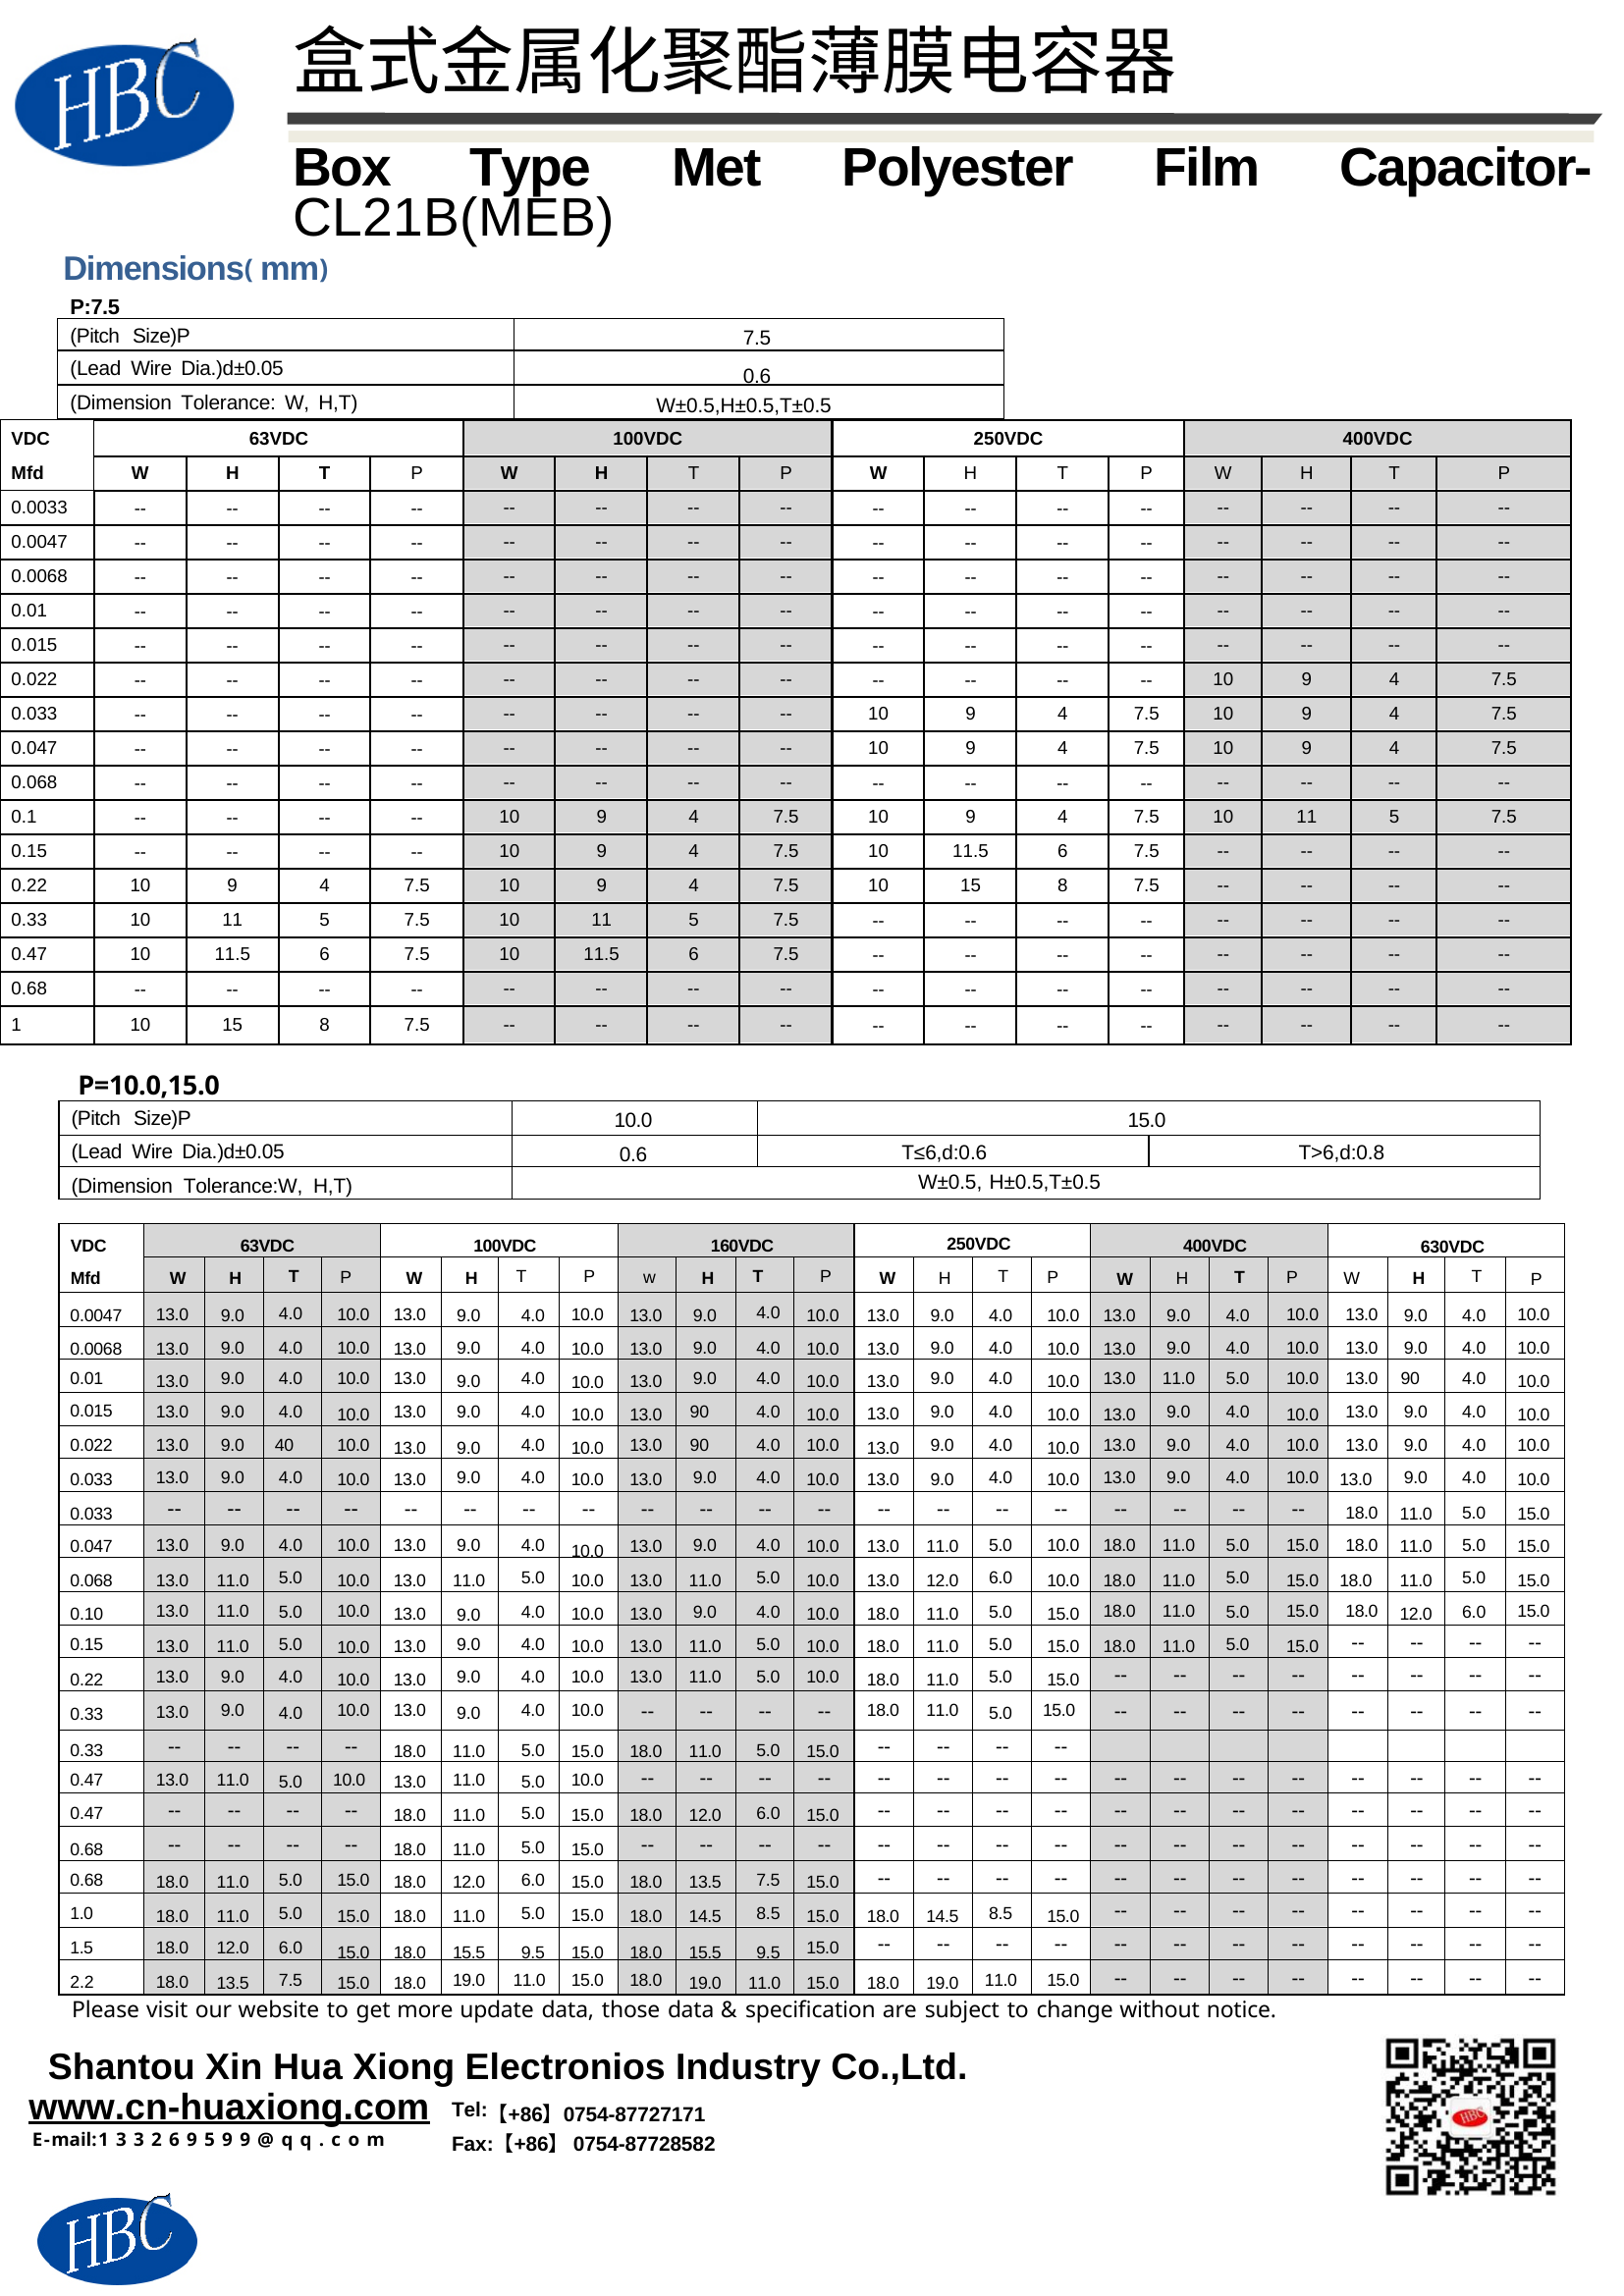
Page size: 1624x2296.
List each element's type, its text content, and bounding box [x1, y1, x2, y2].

table_cell 4.0 [973, 1360, 1031, 1392]
table_cell -- [1110, 767, 1183, 798]
table_cell H [925, 457, 1015, 489]
table_cell 0.033 [60, 1459, 143, 1491]
table_cell -- [464, 664, 554, 695]
table_cell 10.0 [794, 1558, 853, 1591]
table_cell 10.0 [794, 1293, 853, 1326]
table_cell -- [619, 1691, 676, 1730]
table_cell -- [1269, 1894, 1327, 1926]
table_cell 13.0 [144, 1327, 204, 1359]
table_cell -- [1185, 595, 1261, 626]
table_cell 13.0 [1091, 1393, 1150, 1425]
table_cell -- [925, 629, 1015, 661]
table_cell 4.0 [264, 1393, 321, 1425]
table_cell -- [855, 1827, 913, 1860]
table_cell -- [1388, 1793, 1444, 1826]
table_header 10.0 [513, 1101, 757, 1135]
table_cell -- [925, 526, 1015, 558]
table_cell 4.0 [1210, 1293, 1268, 1326]
table_cell 4.0 [264, 1658, 321, 1690]
table_cell 4.0 [973, 1393, 1031, 1425]
table_cell 0.47 [1, 938, 93, 970]
table_cell 10 [1185, 801, 1261, 832]
table_cell -- [1388, 1861, 1444, 1893]
table_cell -- [1328, 1894, 1387, 1926]
table_cell -- [1263, 904, 1350, 935]
table_cell 4.0 [736, 1592, 793, 1625]
table_cell 19.0 [442, 1960, 498, 1994]
table_cell 10.0 [560, 1426, 618, 1458]
table_cell 15 [188, 1007, 278, 1042]
table_cell 18.0 [619, 1731, 676, 1761]
table_cell -- [442, 1492, 498, 1524]
table_header 400VDC [1091, 1224, 1327, 1256]
table_cell -- [371, 664, 462, 695]
table_cell 8 [1017, 870, 1108, 901]
table_cell 13.0 [855, 1459, 913, 1491]
table_cell -- [740, 732, 831, 764]
table_cell 10.0 [322, 1293, 380, 1326]
table_cell 11.0 [1151, 1592, 1209, 1625]
table_cell (Lead Wire Dia.)d±0.05 [58, 351, 514, 384]
table_cell 19.0 [677, 1960, 735, 1994]
table_cell -- [95, 664, 186, 695]
table_cell 10.0 [560, 1558, 618, 1591]
table_cell -- [925, 492, 1015, 523]
table_cell 0.33 [60, 1731, 143, 1761]
table_cell 18.0 [1328, 1492, 1387, 1524]
table_cell www.cn-huaxiong.com [0, 2087, 441, 2126]
table_cell H [442, 1257, 498, 1292]
table_cell 13.0 [381, 1393, 441, 1425]
table_cell -- [95, 526, 186, 558]
table_cell -- [1269, 1762, 1327, 1792]
table_cell 9.0 [442, 1691, 498, 1730]
table_cell -- [1445, 1658, 1505, 1690]
table_cell -- [1352, 835, 1435, 867]
table_cell -- [1269, 1827, 1327, 1860]
table_cell 10.0 [322, 1762, 380, 1792]
table_cell 0.47 [60, 1762, 143, 1792]
table_cell T [973, 1257, 1031, 1292]
table_cell 15.0 [1032, 1592, 1090, 1625]
table_cell 10 [464, 835, 554, 867]
table_cell -- [1151, 1894, 1209, 1926]
table_cell 10 [464, 938, 554, 970]
table_cell 4.0 [499, 1360, 559, 1392]
table_cell T [648, 457, 738, 489]
table_cell -- [1269, 1960, 1327, 1994]
table_cell 9 [188, 870, 278, 901]
table_cell -- [264, 1731, 321, 1761]
table_cell 13.0 [144, 1658, 204, 1690]
table_cell 15.0 [1506, 1558, 1564, 1591]
table_cell H [205, 1257, 263, 1292]
table_cell 18.0 [855, 1658, 913, 1690]
table_cell 9.0 [442, 1459, 498, 1491]
table_cell -- [1017, 526, 1108, 558]
table_cell [282, 106, 1605, 133]
table_cell 13.0 [381, 1327, 441, 1359]
table_cell T [1352, 457, 1435, 489]
table_cell 4.0 [736, 1426, 793, 1458]
table_cell 0.01 [1, 595, 93, 626]
table_cell 5.0 [1445, 1558, 1505, 1591]
table_cell H [914, 1257, 972, 1292]
table_cell 10.0 [322, 1525, 380, 1557]
table_cell 11.0 [205, 1894, 263, 1926]
table_cell 13.0 [144, 1459, 204, 1491]
table_cell -- [1017, 904, 1108, 935]
table_cell 10.0 [1506, 1327, 1564, 1359]
table_cell 10.0 [560, 1592, 618, 1625]
table_cell 11.0 [442, 1558, 498, 1591]
table_cell 90 [1388, 1360, 1444, 1392]
table_cell -- [1352, 492, 1435, 523]
table_cell 8 [280, 1007, 369, 1042]
table_cell W±0.5, H±0.5,T±0.5 [513, 1167, 1540, 1199]
table_cell 18.0 [855, 1592, 913, 1625]
table_cell 15.0 [1506, 1525, 1564, 1557]
table_cell -- [188, 629, 278, 661]
table_cell 11.0 [442, 1762, 498, 1792]
table_cell -- [1263, 629, 1350, 661]
table_cell P [740, 457, 831, 489]
table_header 160VDC [619, 1224, 853, 1256]
table_cell 10.0 [1506, 1426, 1564, 1458]
table_cell 9 [1263, 698, 1350, 729]
table_cell 5.0 [264, 1558, 321, 1591]
table_cell 11.0 [677, 1558, 735, 1591]
table_cell -- [280, 698, 369, 729]
table_cell P [794, 1257, 853, 1292]
table_cell 0.15 [1, 835, 93, 867]
table_cell 13.0 [144, 1360, 204, 1392]
table_cell 11.0 [442, 1731, 498, 1761]
table_cell 0.68 [1, 973, 93, 1004]
table_cell 15.0 [322, 1894, 380, 1926]
table_cell 4.0 [499, 1393, 559, 1425]
table_cell Tel:【+86】0754-87727171 [441, 2087, 601, 2126]
table_cell -- [1091, 1658, 1150, 1690]
table_cell 0.33 [60, 1691, 143, 1730]
table_cell 15 [925, 870, 1015, 901]
table_cell 10.0 [560, 1327, 618, 1359]
table_cell 18.0 [381, 1960, 441, 1994]
table_cell -- [1185, 526, 1261, 558]
table_cell -- [1263, 870, 1350, 901]
table_cell -- [1091, 1793, 1150, 1826]
table_cell 0.033 [1, 698, 93, 729]
table_cell -- [914, 1928, 972, 1959]
table_cell 13.0 [381, 1762, 441, 1792]
table_cell H [677, 1257, 735, 1292]
table_cell -- [855, 1793, 913, 1826]
table_cell -- [1263, 595, 1350, 626]
table_header 250VDC [855, 1224, 1090, 1256]
table_cell 4.0 [736, 1360, 793, 1392]
table_cell 6 [648, 938, 738, 970]
table_cell -- [556, 973, 646, 1004]
table_cell -- [371, 561, 462, 592]
table_cell -- [188, 492, 278, 523]
table_cell W [94, 457, 186, 489]
table_cell W [1328, 1257, 1387, 1292]
table_cell 6.0 [499, 1861, 559, 1893]
table_cell 15.0 [1506, 1592, 1564, 1625]
table_cell 15.0 [322, 1928, 380, 1959]
table_cell -- [1437, 835, 1570, 867]
table_cell -- [1388, 1827, 1444, 1860]
table_cell 9.0 [914, 1293, 972, 1326]
table_cell 13.5 [677, 1861, 735, 1893]
table_cell 4.0 [264, 1691, 321, 1730]
table_cell -- [371, 492, 462, 523]
table_cell -- [925, 664, 1015, 695]
table_cell -- [834, 629, 923, 661]
table_cell W±0.5,H±0.5,T±0.5 [514, 386, 1003, 418]
table_cell -- [619, 1827, 676, 1860]
table_cell 5 [648, 904, 738, 935]
table_cell 0.15 [60, 1626, 143, 1657]
table_cell 4.0 [264, 1525, 321, 1557]
table_cell -- [1506, 1861, 1564, 1893]
table_cell -- [95, 492, 186, 523]
table_cell 10 [95, 1007, 186, 1042]
table_cell 10.0 [1269, 1360, 1327, 1392]
table_cell -- [280, 801, 369, 832]
table_cell -- [188, 595, 278, 626]
table_cell 13.0 [1328, 1293, 1387, 1326]
table_cell (Dimension Tolerance:W, H,T) [60, 1167, 512, 1199]
table_cell -- [1210, 1762, 1268, 1792]
table_cell W [464, 457, 554, 489]
table_cell 10.0 [322, 1360, 380, 1392]
picture [1373, 2027, 1567, 2206]
table_cell 13.0 [619, 1360, 676, 1392]
table_cell 10.0 [794, 1658, 853, 1690]
table_cell 18.0 [855, 1894, 913, 1926]
table_cell -- [556, 526, 646, 558]
table_cell 10.0 [1506, 1393, 1564, 1425]
table_cell 13.0 [1091, 1327, 1150, 1359]
table_cell 5.0 [264, 1762, 321, 1792]
table_cell -- [1437, 870, 1570, 901]
table_cell -- [1437, 492, 1570, 523]
table_cell -- [1091, 1762, 1150, 1792]
table_cell 9.0 [1151, 1426, 1209, 1458]
table_cell -- [1437, 629, 1570, 661]
table_cell -- [464, 698, 554, 729]
table_cell P [1506, 1257, 1564, 1292]
table_cell -- [1017, 561, 1108, 592]
table_cell 4 [1352, 732, 1435, 764]
table_cell 9.0 [442, 1327, 498, 1359]
table_cell -- [556, 664, 646, 695]
table_cell -- [973, 1861, 1031, 1893]
table_cell 5.0 [1210, 1558, 1268, 1591]
table_cell 13.0 [381, 1525, 441, 1557]
table_cell 11.0 [677, 1731, 735, 1761]
table_cell 13.0 [381, 1592, 441, 1625]
table_cell -- [464, 561, 554, 592]
table_cell -- [648, 526, 738, 558]
table_cell 9.0 [442, 1393, 498, 1425]
table_cell H [1151, 1257, 1209, 1292]
table_cell -- [1269, 1793, 1327, 1826]
table_cell -- [1328, 1827, 1387, 1860]
table_cell 4 [648, 870, 738, 901]
table_cell 7.5 [371, 870, 462, 901]
table_cell 0.022 [1, 664, 93, 695]
table_cell -- [1032, 1793, 1090, 1826]
table_cell -- [794, 1762, 853, 1792]
table_cell 10 [464, 870, 554, 901]
table_cell 18.0 [619, 1793, 676, 1826]
table_cell 11.5 [925, 835, 1015, 867]
table_cell -- [1017, 1007, 1108, 1042]
table_cell 10.0 [1269, 1327, 1327, 1359]
table_cell -- [464, 526, 554, 558]
table_cell 9.0 [914, 1327, 972, 1359]
table_cell 7.5 [371, 1007, 462, 1042]
table_cell -- [556, 629, 646, 661]
table_cell 12.0 [677, 1793, 735, 1826]
table_cell 15.0 [794, 1861, 853, 1893]
table_cell -- [973, 1762, 1031, 1792]
table_cell 9.0 [442, 1293, 498, 1326]
table_cell 4.0 [499, 1525, 559, 1557]
table_cell 11.0 [1388, 1492, 1444, 1524]
table_cell 18.0 [144, 1894, 204, 1926]
table_cell -- [1185, 835, 1261, 867]
table_cell -- [973, 1827, 1031, 1860]
table_cell 13.0 [619, 1293, 676, 1326]
table_cell -- [1091, 1492, 1150, 1524]
table_cell -- [1151, 1492, 1209, 1524]
table_cell -- [1352, 526, 1435, 558]
table_cell 0.068 [1, 767, 93, 798]
table_cell -- [794, 1691, 853, 1730]
table_cell 13.0 [144, 1426, 204, 1458]
table_cell 10.0 [1506, 1293, 1564, 1326]
table_cell 7.5 [1437, 732, 1570, 764]
table_cell -- [1017, 629, 1108, 661]
table_cell -- [1110, 973, 1183, 1004]
table_cell 10 [834, 801, 923, 832]
table_cell -- [925, 1007, 1015, 1042]
table_cell -- [855, 1731, 913, 1761]
table_cell -- [1263, 835, 1350, 867]
table_cell -- [144, 1492, 204, 1524]
table_cell -- [499, 1492, 559, 1524]
table_cell -- [1388, 1762, 1444, 1792]
table_cell E-mail:133269599@qq.com [0, 2126, 441, 2165]
table_cell -- [1110, 526, 1183, 558]
table_cell 9 [1263, 732, 1350, 764]
table_cell -- [188, 973, 278, 1004]
table_cell -- [560, 1492, 618, 1524]
table_cell -- [1032, 1928, 1090, 1959]
table_cell W [144, 1257, 204, 1292]
table_cell -- [1185, 870, 1261, 901]
table_cell 4.0 [736, 1393, 793, 1425]
table_cell 4.0 [1210, 1459, 1268, 1491]
table_cell 9.0 [1151, 1293, 1209, 1326]
text P:7.5 [70, 300, 1621, 318]
table_cell 4.0 [973, 1327, 1031, 1359]
table_cell 4.0 [973, 1426, 1031, 1458]
table_cell -- [740, 767, 831, 798]
table_cell [1388, 1731, 1444, 1761]
table_cell 13.0 [1091, 1459, 1150, 1491]
table_header (Pitch Size)P [58, 319, 514, 349]
table_cell 7.5 [740, 835, 831, 867]
table_cell 9.0 [1388, 1426, 1444, 1458]
table_cell 4 [648, 835, 738, 867]
table_cell 0.6 [514, 351, 1003, 384]
table_cell 10.0 [1032, 1558, 1090, 1591]
table_cell -- [371, 835, 462, 867]
table_cell H [1263, 457, 1350, 489]
table_cell -- [736, 1762, 793, 1792]
table_cell -- [95, 629, 186, 661]
table_cell W [834, 457, 923, 489]
table_cell W [1091, 1257, 1150, 1292]
table_cell -- [1437, 561, 1570, 592]
table_cell W [381, 1257, 441, 1292]
table_cell -- [1506, 1691, 1564, 1730]
table_cell 10.0 [560, 1360, 618, 1392]
table_cell 6.0 [1445, 1592, 1505, 1625]
table_cell T [1445, 1257, 1505, 1292]
table_cell 15.5 [677, 1928, 735, 1959]
table_cell 0.01 [60, 1360, 143, 1392]
table_cell 10 [1185, 664, 1261, 695]
table_cell 11.0 [499, 1960, 559, 1994]
table_cell 0.68 [60, 1827, 143, 1860]
table_cell 4.0 [736, 1327, 793, 1359]
table_cell -- [925, 973, 1015, 1004]
table_cell -- [1352, 938, 1435, 970]
table_cell -- [280, 526, 369, 558]
table_cell -- [280, 973, 369, 1004]
table_cell 15.0 [794, 1928, 853, 1959]
table_cell -- [1151, 1762, 1209, 1792]
table_cell -- [1110, 938, 1183, 970]
table_cell T [1017, 457, 1108, 489]
table_cell 5.0 [973, 1626, 1031, 1657]
text Dimensions( mm) [0, 257, 1621, 300]
table_cell -- [740, 973, 831, 1004]
table_cell -- [556, 492, 646, 523]
table_cell [1445, 1731, 1505, 1761]
table_cell -- [648, 1007, 738, 1042]
table_cell -- [1017, 767, 1108, 798]
table_cell -- [1352, 904, 1435, 935]
table_cell 15.0 [1269, 1592, 1327, 1625]
table_cell 9.0 [677, 1459, 735, 1491]
table_cell -- [1151, 1793, 1209, 1826]
table_cell -- [914, 1827, 972, 1860]
table_cell -- [1506, 1626, 1564, 1657]
table_cell T≤6,d:0.6 [758, 1136, 1148, 1166]
table_cell -- [556, 1007, 646, 1042]
table_cell 5.0 [264, 1592, 321, 1625]
table_cell -- [1352, 629, 1435, 661]
table_cell 18.0 [144, 1928, 204, 1959]
table_cell -- [1210, 1861, 1268, 1893]
table_cell 10.0 [322, 1426, 380, 1458]
table_cell 9.0 [677, 1360, 735, 1392]
table_cell 10.0 [1032, 1459, 1090, 1491]
table_cell -- [1210, 1894, 1268, 1926]
table_cell 10.0 [1269, 1393, 1327, 1425]
table_cell 90 [677, 1426, 735, 1458]
table_cell -- [973, 1731, 1031, 1761]
table_cell 15.0 [560, 1928, 618, 1959]
table_cell (Dimension Tolerance: W, H,T) [58, 386, 514, 418]
table_cell 14.5 [914, 1894, 972, 1926]
table_cell 9.0 [677, 1293, 735, 1326]
table_cell -- [855, 1492, 913, 1524]
table_cell 10.0 [1032, 1426, 1090, 1458]
table_cell 11.0 [1151, 1558, 1209, 1591]
table_cell -- [648, 595, 738, 626]
table_cell -- [1269, 1691, 1327, 1730]
table_cell -- [1352, 973, 1435, 1004]
table_cell 7.5 [371, 938, 462, 970]
table_header 63VDC [144, 1224, 380, 1256]
table_cell [1151, 1731, 1209, 1761]
table_cell -- [1445, 1762, 1505, 1792]
table_cell -- [677, 1827, 735, 1860]
table_cell 10.0 [794, 1327, 853, 1359]
table_cell 13.0 [1091, 1426, 1150, 1458]
table_cell 18.0 [619, 1960, 676, 1994]
table_cell 11.0 [442, 1827, 498, 1860]
table_cell 4.0 [1445, 1426, 1505, 1458]
table_cell -- [740, 698, 831, 729]
table_cell -- [648, 629, 738, 661]
table_cell 7.5 [740, 904, 831, 935]
table_cell -- [1185, 767, 1261, 798]
table_cell -- [1110, 595, 1183, 626]
table_cell 10.0 [560, 1691, 618, 1730]
table_cell -- [1210, 1793, 1268, 1826]
table_cell 2.2 [60, 1960, 143, 1994]
table_cell 11.0 [914, 1658, 972, 1690]
table_cell 7.5 [264, 1960, 321, 1994]
table_header 630VDC [1328, 1224, 1564, 1256]
table_cell 11.0 [973, 1960, 1031, 1994]
table_cell 10.0 [322, 1592, 380, 1625]
table_cell -- [973, 1492, 1031, 1524]
table_cell -- [1388, 1894, 1444, 1926]
table_cell 11.0 [914, 1525, 972, 1557]
table_cell 15.0 [1269, 1525, 1327, 1557]
table_cell 13.0 [144, 1592, 204, 1625]
table_header Shantou Xin Hua Xiong Electronios Industry Co.,Ltd. [0, 2047, 601, 2087]
table_cell -- [834, 904, 923, 935]
table_cell 18.0 [381, 1894, 441, 1926]
table_header 250VDC [834, 421, 1183, 454]
table_cell 5.0 [264, 1861, 321, 1893]
table_cell -- [1388, 1658, 1444, 1690]
table_cell -- [973, 1793, 1031, 1826]
table_cell 10 [834, 835, 923, 867]
table_cell 15.0 [560, 1793, 618, 1826]
table_cell -- [371, 526, 462, 558]
table_cell -- [1210, 1960, 1268, 1994]
table_cell -- [648, 698, 738, 729]
table_cell -- [205, 1827, 263, 1860]
table_cell 10.0 [1032, 1327, 1090, 1359]
table_cell P [560, 1257, 618, 1292]
table_cell 0.68 [60, 1861, 143, 1893]
table_cell -- [677, 1492, 735, 1524]
table_cell -- [1328, 1658, 1387, 1690]
table_cell -- [648, 561, 738, 592]
table_cell [1506, 1731, 1564, 1761]
table_cell 14.5 [677, 1894, 735, 1926]
table_cell -- [280, 629, 369, 661]
table_cell 9 [556, 835, 646, 867]
table_cell 0.047 [60, 1525, 143, 1557]
table_cell 10.0 [322, 1558, 380, 1591]
table_cell -- [619, 1762, 676, 1792]
table_cell -- [280, 835, 369, 867]
table_cell -- [1328, 1960, 1387, 1994]
table_cell 10.0 [560, 1658, 618, 1690]
table_cell -- [1091, 1928, 1150, 1959]
table_cell -- [1210, 1691, 1268, 1730]
table_cell 18.0 [144, 1960, 204, 1994]
table_cell 8.5 [736, 1894, 793, 1926]
table_cell 15.0 [1269, 1558, 1327, 1591]
table_cell 15.0 [1506, 1492, 1564, 1524]
table_cell 7.5 [740, 801, 831, 832]
table_cell -- [1388, 1928, 1444, 1959]
table_cell 10.0 [322, 1658, 380, 1690]
table_cell -- [280, 561, 369, 592]
table_cell 5.0 [1445, 1492, 1505, 1524]
table_cell 11.0 [677, 1626, 735, 1657]
table_cell 13.0 [1328, 1426, 1387, 1458]
table_cell 0.10 [60, 1592, 143, 1625]
table_cell -- [1032, 1762, 1090, 1792]
table_cell -- [1017, 938, 1108, 970]
table_cell 5.0 [499, 1827, 559, 1860]
table_cell 13.0 [855, 1327, 913, 1359]
table_cell 13.0 [381, 1360, 441, 1392]
table_cell -- [1032, 1492, 1090, 1524]
table_cell -- [834, 526, 923, 558]
table_cell -- [1263, 973, 1350, 1004]
table_cell 4.0 [499, 1293, 559, 1326]
table_cell 13.0 [619, 1658, 676, 1690]
table_cell -- [1388, 1691, 1444, 1730]
table_header 100VDC [381, 1224, 618, 1256]
table_cell 13.0 [619, 1626, 676, 1657]
table_cell 10.0 [794, 1426, 853, 1458]
table_cell 10.0 [1269, 1426, 1327, 1458]
table_cell 18.0 [381, 1731, 441, 1761]
table_cell 10.0 [560, 1393, 618, 1425]
table_cell -- [1352, 561, 1435, 592]
table_cell 9.0 [677, 1592, 735, 1625]
table_cell 15.0 [1032, 1894, 1090, 1926]
table_cell -- [95, 698, 186, 729]
table_cell 9 [1263, 664, 1350, 695]
table_cell 7.5 [371, 904, 462, 935]
table_cell 9 [925, 801, 1015, 832]
table_cell -- [1185, 973, 1261, 1004]
picture [9, 24, 245, 183]
table_cell 8.5 [973, 1894, 1031, 1926]
table_cell 4.0 [973, 1293, 1031, 1326]
table_cell 13.0 [381, 1558, 441, 1591]
table_cell 13.0 [619, 1327, 676, 1359]
table_cell 18.0 [619, 1928, 676, 1959]
table_cell -- [1151, 1658, 1209, 1690]
table_cell 5.0 [1210, 1360, 1268, 1392]
table_cell -- [1210, 1492, 1268, 1524]
table_cell 10.0 [322, 1626, 380, 1657]
table_cell 18.0 [1091, 1558, 1150, 1591]
table_cell -- [371, 973, 462, 1004]
table_header 400VDC [1185, 421, 1570, 454]
table_cell 10 [1185, 698, 1261, 729]
table_cell -- [1263, 1007, 1350, 1042]
table_cell 4.0 [499, 1626, 559, 1657]
table_cell -- [1151, 1861, 1209, 1893]
table_cell -- [1185, 904, 1261, 935]
table_cell P [1110, 457, 1183, 489]
table_cell -- [1091, 1691, 1150, 1730]
table_cell -- [740, 492, 831, 523]
table_cell -- [1263, 526, 1350, 558]
table_cell -- [1328, 1762, 1387, 1792]
table_cell 7.5 [1110, 835, 1183, 867]
table_cell -- [1185, 1007, 1261, 1042]
table_cell 9.0 [442, 1525, 498, 1557]
table_cell 4.0 [264, 1459, 321, 1491]
table_cell 18.0 [619, 1861, 676, 1893]
table_cell 11.0 [1151, 1360, 1209, 1392]
table_cell -- [95, 732, 186, 764]
table_cell 15.0 [560, 1731, 618, 1761]
table_cell 4.0 [1445, 1459, 1505, 1491]
table_cell 11.0 [1151, 1626, 1209, 1657]
table_cell 4.0 [736, 1525, 793, 1557]
table_cell -- [464, 492, 554, 523]
table_cell -- [1445, 1626, 1505, 1657]
table_cell 5.0 [499, 1793, 559, 1826]
table_cell -- [1506, 1793, 1564, 1826]
table_header [0, 6, 282, 247]
table_cell 9 [925, 732, 1015, 764]
table_cell 15.0 [322, 1960, 380, 1994]
table_cell T [499, 1257, 559, 1292]
table_header (Pitch Size)P [60, 1101, 512, 1135]
table_cell 5.0 [736, 1731, 793, 1761]
table_cell 15.0 [560, 1827, 618, 1860]
table_cell 13.0 [619, 1459, 676, 1491]
table_cell -- [280, 664, 369, 695]
table_cell -- [1151, 1827, 1209, 1860]
table_cell 9.0 [442, 1658, 498, 1690]
table_cell 10.0 [560, 1626, 618, 1657]
table_cell 11 [1263, 801, 1350, 832]
table_cell 15.0 [794, 1793, 853, 1826]
table_cell 7.5 [1437, 664, 1570, 695]
table_cell 6 [280, 938, 369, 970]
table_cell -- [464, 732, 554, 764]
table_cell 9.0 [205, 1525, 263, 1557]
table_cell 7.5 [736, 1861, 793, 1893]
table_cell 13.0 [1328, 1327, 1387, 1359]
table_cell -- [925, 595, 1015, 626]
table_cell -- [371, 629, 462, 661]
table_cell 4.0 [973, 1459, 1031, 1491]
table_cell w [619, 1257, 676, 1292]
table_cell 10.0 [1506, 1360, 1564, 1392]
table_cell 18.0 [1091, 1626, 1150, 1657]
table_cell -- [1445, 1861, 1505, 1893]
table_cell 4.0 [1445, 1393, 1505, 1425]
table_cell 11.0 [205, 1762, 263, 1792]
table_cell H [1388, 1257, 1444, 1292]
table_cell 0.022 [60, 1426, 143, 1458]
table_cell 10 [95, 870, 186, 901]
table_cell 10 [834, 870, 923, 901]
table_cell 5.0 [973, 1658, 1031, 1690]
table_cell 1 [1, 1007, 93, 1042]
table_cell 9.0 [914, 1426, 972, 1458]
table_cell 13.0 [1328, 1393, 1387, 1425]
table_cell Box Type Met Polyester Film Capacitor- CL21B(MEB) [282, 133, 1605, 247]
table_cell -- [834, 767, 923, 798]
table_cell 13.0 [1091, 1360, 1150, 1392]
table_cell 5.0 [1445, 1525, 1505, 1557]
table_cell -- [914, 1731, 972, 1761]
table_cell 13.0 [855, 1426, 913, 1458]
table_cell -- [855, 1861, 913, 1893]
table_cell 4.0 [1210, 1393, 1268, 1425]
table_cell 9.0 [205, 1327, 263, 1359]
table_cell -- [1445, 1827, 1505, 1860]
table_cell -- [144, 1793, 204, 1826]
table_cell -- [371, 698, 462, 729]
table_cell 4.0 [264, 1327, 321, 1359]
table_cell -- [280, 595, 369, 626]
table_cell Fax:【+86】 0754-87728582 [441, 2126, 601, 2165]
table_cell 11.0 [442, 1894, 498, 1926]
table_cell 1.0 [60, 1894, 143, 1926]
table_cell 13.0 [855, 1293, 913, 1326]
table_cell 10.0 [1032, 1525, 1090, 1557]
table_cell -- [464, 767, 554, 798]
table_cell -- [322, 1793, 380, 1826]
table_cell -- [1437, 973, 1570, 1004]
table_cell 4.0 [1445, 1327, 1505, 1359]
table_cell 9.0 [914, 1393, 972, 1425]
table_header VDC Mfd [60, 1224, 143, 1292]
table_cell 4.0 [736, 1459, 793, 1491]
table_cell -- [1110, 904, 1183, 935]
table_cell -- [464, 973, 554, 1004]
table_cell 0.1 [1, 801, 93, 832]
table_cell -- [973, 1928, 1031, 1959]
table_cell 18.0 [855, 1691, 913, 1730]
table_cell -- [1091, 1827, 1150, 1860]
table_cell 9.0 [1151, 1459, 1209, 1491]
table_cell 15.0 [1032, 1626, 1090, 1657]
table_cell P [371, 457, 462, 489]
table_cell 4 [1352, 664, 1435, 695]
table_cell 13.0 [381, 1658, 441, 1690]
table_cell -- [1437, 938, 1570, 970]
table_cell -- [648, 732, 738, 764]
table_cell 13.0 [144, 1691, 204, 1730]
table_cell 4.0 [1210, 1426, 1268, 1458]
table_cell 15.0 [560, 1960, 618, 1994]
table_cell 15.0 [1032, 1658, 1090, 1690]
table_cell 13.0 [144, 1525, 204, 1557]
table_cell 10.0 [1032, 1393, 1090, 1425]
table_cell 0.6 [513, 1136, 757, 1166]
table_cell -- [1328, 1793, 1387, 1826]
table_cell 15.5 [442, 1928, 498, 1959]
table_cell -- [834, 561, 923, 592]
table_cell -- [1263, 492, 1350, 523]
table_cell H [556, 457, 646, 489]
table_cell 13.0 [381, 1626, 441, 1657]
table_cell 5.0 [1210, 1525, 1268, 1557]
table_cell 0.22 [1, 870, 93, 901]
table_cell 18.0 [381, 1928, 441, 1959]
table_cell -- [648, 767, 738, 798]
table_cell 18.0 [1091, 1525, 1150, 1557]
table_cell 5 [1352, 801, 1435, 832]
table_cell T [264, 1257, 321, 1292]
table_cell 7.5 [1110, 801, 1183, 832]
table_cell -- [914, 1793, 972, 1826]
table_cell -- [556, 595, 646, 626]
table_cell 9 [556, 801, 646, 832]
table_cell 13.0 [855, 1525, 913, 1557]
table_cell 7.5 [1437, 801, 1570, 832]
table_cell -- [740, 629, 831, 661]
table_cell 0.047 [1, 732, 93, 764]
table_cell 4 [648, 801, 738, 832]
table_cell -- [794, 1492, 853, 1524]
table_cell -- [834, 938, 923, 970]
table_cell T [736, 1257, 793, 1292]
table_header 100VDC [464, 421, 831, 454]
table_cell -- [1210, 1928, 1268, 1959]
table_cell 5.0 [1210, 1626, 1268, 1657]
table_cell 7.5 [1110, 870, 1183, 901]
table_cell -- [1263, 938, 1350, 970]
table_cell 13.0 [855, 1558, 913, 1591]
table_cell 5.0 [973, 1592, 1031, 1625]
table_cell -- [1263, 561, 1350, 592]
table_cell 0.0047 [60, 1293, 143, 1326]
table_cell -- [855, 1928, 913, 1959]
table_cell -- [95, 835, 186, 867]
table_cell 13.0 [144, 1762, 204, 1792]
table_cell -- [925, 938, 1015, 970]
table_cell 5.0 [973, 1525, 1031, 1557]
table_cell -- [1437, 1007, 1570, 1042]
table_cell -- [1328, 1861, 1387, 1893]
table_cell -- [1017, 595, 1108, 626]
table_cell -- [1263, 767, 1350, 798]
table_cell -- [280, 492, 369, 523]
table_cell 15.0 [322, 1861, 380, 1893]
table_cell 10.0 [1032, 1360, 1090, 1392]
table_cell 10.0 [794, 1459, 853, 1491]
table_cell 11.0 [205, 1626, 263, 1657]
table_cell 13.0 [381, 1459, 441, 1491]
table_cell 11.0 [1388, 1525, 1444, 1557]
table_cell 11 [188, 904, 278, 935]
table_cell 10.0 [794, 1626, 853, 1657]
table_cell 18.0 [1091, 1592, 1150, 1625]
table_cell 9 [556, 870, 646, 901]
table_header 盒式金属化聚酯薄膜电容器 [282, 6, 1605, 106]
table_cell -- [834, 492, 923, 523]
table_cell T [280, 457, 369, 489]
table_cell 9.0 [442, 1592, 498, 1625]
table_cell 9.0 [914, 1459, 972, 1491]
table_cell 13.0 [619, 1558, 676, 1591]
table_cell -- [1110, 561, 1183, 592]
table_cell 18.0 [1328, 1558, 1387, 1591]
table_cell -- [556, 732, 646, 764]
table_cell -- [1110, 492, 1183, 523]
table_cell -- [1388, 1626, 1444, 1657]
table_cell -- [740, 526, 831, 558]
table_cell -- [1151, 1928, 1209, 1959]
table_cell -- [1017, 664, 1108, 695]
table_cell -- [1506, 1827, 1564, 1860]
table_cell 10.0 [1032, 1293, 1090, 1326]
table_cell 15.0 [794, 1960, 853, 1994]
table_cell (Lead Wire Dia.)d±0.05 [60, 1136, 512, 1166]
table_cell -- [1352, 595, 1435, 626]
table_cell 6.0 [973, 1558, 1031, 1591]
table_cell 15.0 [794, 1731, 853, 1761]
table_cell 10.0 [794, 1360, 853, 1392]
table_cell -- [1352, 767, 1435, 798]
table_cell -- [855, 1762, 913, 1792]
table_cell -- [371, 595, 462, 626]
table_cell 13.0 [1328, 1459, 1387, 1491]
table_cell -- [1506, 1658, 1564, 1690]
table_cell -- [914, 1492, 972, 1524]
table_cell -- [1269, 1658, 1327, 1690]
table_cell 9.0 [442, 1426, 498, 1458]
table_cell -- [464, 595, 554, 626]
table_cell 9.0 [1151, 1327, 1209, 1359]
table_cell 5 [280, 904, 369, 935]
table_cell 5.0 [499, 1731, 559, 1761]
table_cell -- [834, 595, 923, 626]
table_cell -- [264, 1793, 321, 1826]
table_cell 5.0 [736, 1626, 793, 1657]
table_cell 13.0 [1328, 1360, 1387, 1392]
table_cell 15.0 [560, 1894, 618, 1926]
table_cell 5.0 [499, 1894, 559, 1926]
table_cell -- [925, 561, 1015, 592]
table_cell 0.0033 [1, 491, 93, 523]
table_cell -- [1210, 1658, 1268, 1690]
table_cell 18.0 [855, 1626, 913, 1657]
table_cell -- [95, 801, 186, 832]
table_cell 9.0 [1388, 1293, 1444, 1326]
table_cell -- [740, 1007, 831, 1042]
table_cell -- [834, 973, 923, 1004]
table_cell -- [925, 904, 1015, 935]
table_cell [1269, 1731, 1327, 1761]
table_cell 7.5 [740, 938, 831, 970]
table_cell -- [1437, 526, 1570, 558]
table_cell 11.0 [205, 1861, 263, 1893]
table_cell -- [1110, 1007, 1183, 1042]
table_cell 10.0 [560, 1459, 618, 1491]
table_cell 9.0 [205, 1393, 263, 1425]
table_cell 18.0 [1328, 1592, 1387, 1625]
table_cell -- [1185, 492, 1261, 523]
table_cell 18.0 [381, 1861, 441, 1893]
table_cell -- [1269, 1861, 1327, 1893]
table_cell -- [188, 767, 278, 798]
table_cell 9.0 [1388, 1327, 1444, 1359]
table_cell -- [1506, 1762, 1564, 1792]
table_cell 15.0 [794, 1894, 853, 1926]
table_cell -- [1437, 595, 1570, 626]
table_cell -- [188, 561, 278, 592]
table_cell -- [205, 1793, 263, 1826]
table_cell -- [1445, 1793, 1505, 1826]
table_cell 15.0 [1032, 1691, 1090, 1730]
table_cell -- [1032, 1827, 1090, 1860]
table_cell -- [736, 1492, 793, 1524]
table_cell -- [834, 664, 923, 695]
table_cell 13.0 [619, 1426, 676, 1458]
table_cell -- [1091, 1861, 1150, 1893]
table_cell 6.0 [736, 1793, 793, 1826]
table_cell 13.0 [855, 1360, 913, 1392]
table_cell 13.0 [144, 1293, 204, 1326]
table_cell 9.0 [205, 1426, 263, 1458]
table_cell -- [648, 664, 738, 695]
table_cell -- [264, 1827, 321, 1860]
table_cell 11.0 [914, 1592, 972, 1625]
table_cell 10 [834, 698, 923, 729]
table_cell 18.0 [381, 1793, 441, 1826]
table_cell 9.0 [677, 1525, 735, 1557]
table_cell 5.0 [736, 1558, 793, 1591]
table_cell -- [1110, 629, 1183, 661]
table_cell -- [1151, 1960, 1209, 1994]
table_cell 10.0 [794, 1393, 853, 1425]
table_cell -- [1151, 1691, 1209, 1730]
table_cell -- [556, 698, 646, 729]
table_cell 13.0 [1091, 1293, 1150, 1326]
table_cell 4.0 [264, 1360, 321, 1392]
table_cell 11.0 [205, 1592, 263, 1625]
table_cell 7.5 [1110, 732, 1183, 764]
table_cell -- [1437, 904, 1570, 935]
table_cell 12.0 [1388, 1592, 1444, 1625]
table_cell -- [1269, 1492, 1327, 1524]
table_cell T>6,d:0.8 [1150, 1136, 1540, 1166]
table_cell 6 [1017, 835, 1108, 867]
table_cell 11.0 [1388, 1558, 1444, 1591]
table_cell 0.068 [60, 1558, 143, 1591]
table_cell 10.0 [560, 1762, 618, 1792]
table_cell 13.0 [381, 1293, 441, 1326]
table_cell -- [1445, 1691, 1505, 1730]
table_cell 18.0 [855, 1960, 913, 1994]
table_cell -- [1210, 1827, 1268, 1860]
table_cell 9.5 [736, 1928, 793, 1959]
table_cell -- [740, 595, 831, 626]
table_cell [1091, 1731, 1150, 1761]
table_cell -- [1328, 1626, 1387, 1657]
table_cell -- [464, 1007, 554, 1042]
table_cell -- [1437, 767, 1570, 798]
table_cell 0.015 [1, 629, 93, 661]
table_cell -- [1032, 1731, 1090, 1761]
table_cell -- [677, 1691, 735, 1730]
table_cell 18.0 [1328, 1525, 1387, 1557]
table_cell 13.5 [205, 1960, 263, 1994]
table_cell -- [1352, 1007, 1435, 1042]
table_cell -- [834, 1007, 923, 1042]
table_cell 7.5 [740, 870, 831, 901]
table_cell 11.0 [677, 1658, 735, 1690]
table_cell -- [1185, 938, 1261, 970]
table_cell W [855, 1257, 913, 1292]
table_cell 10.0 [560, 1293, 618, 1326]
table_cell Mfd [1, 455, 93, 489]
table_cell 4 [1352, 698, 1435, 729]
table_cell 10 [464, 801, 554, 832]
table_cell -- [95, 595, 186, 626]
table_cell 0.47 [60, 1793, 143, 1826]
table_cell 40 [264, 1426, 321, 1458]
table_cell -- [648, 973, 738, 1004]
table_cell 0.0047 [1, 526, 93, 558]
table_cell H [188, 457, 278, 489]
table_cell 18.0 [144, 1861, 204, 1893]
table_cell 13.0 [619, 1592, 676, 1625]
table_cell 4.0 [499, 1592, 559, 1625]
table_cell W [1185, 457, 1261, 489]
table_cell 10 [464, 904, 554, 935]
table_cell P [322, 1257, 380, 1292]
table_cell -- [1032, 1861, 1090, 1893]
table_cell 11.0 [442, 1793, 498, 1826]
table_cell 4.0 [499, 1426, 559, 1458]
table_cell 13.0 [381, 1426, 441, 1458]
table_cell 10.0 [1506, 1459, 1564, 1491]
table_cell -- [188, 835, 278, 867]
table_cell -- [1388, 1960, 1444, 1994]
table_cell 9.0 [205, 1459, 263, 1491]
table_cell -- [648, 492, 738, 523]
table_cell 19.0 [914, 1960, 972, 1994]
table_cell -- [556, 561, 646, 592]
table_cell 5.0 [973, 1691, 1031, 1730]
table_cell 9.0 [205, 1360, 263, 1392]
table_cell -- [188, 801, 278, 832]
table_cell 4.0 [1210, 1327, 1268, 1359]
table_cell 13.0 [619, 1393, 676, 1425]
table_cell 9.0 [442, 1626, 498, 1657]
table_cell -- [556, 767, 646, 798]
text P=10.0,15.0 [0, 1076, 1621, 1100]
table_cell -- [280, 732, 369, 764]
table_cell P [1269, 1257, 1327, 1292]
table_cell 6.0 [264, 1928, 321, 1959]
table_cell P [1437, 457, 1570, 489]
table_cell -- [188, 664, 278, 695]
table_cell -- [925, 767, 1015, 798]
table_cell -- [740, 664, 831, 695]
table_cell -- [205, 1492, 263, 1524]
table_cell 13.0 [619, 1525, 676, 1557]
table_cell P [1032, 1257, 1090, 1292]
table_cell -- [1506, 1928, 1564, 1959]
table_cell -- [264, 1492, 321, 1524]
table_cell -- [794, 1827, 853, 1860]
table_cell -- [1328, 1691, 1387, 1730]
table_cell 9.0 [1151, 1393, 1209, 1425]
table_cell -- [740, 561, 831, 592]
table_cell 5.0 [264, 1894, 321, 1926]
table_header 63VDC [94, 421, 462, 454]
table_cell -- [1185, 561, 1261, 592]
table_cell 18.0 [619, 1894, 676, 1926]
table_cell -- [371, 732, 462, 764]
table_cell 9 [925, 698, 1015, 729]
table_cell -- [914, 1762, 972, 1792]
table_cell -- [144, 1827, 204, 1860]
table_cell -- [1017, 492, 1108, 523]
table_cell -- [1352, 870, 1435, 901]
table_cell 0.0068 [60, 1327, 143, 1359]
table_cell 12.0 [442, 1861, 498, 1893]
table_cell 13.0 [144, 1626, 204, 1657]
table_cell 9.0 [205, 1293, 263, 1326]
table_cell -- [1445, 1928, 1505, 1959]
table_cell 10 [95, 938, 186, 970]
table_cell -- [95, 973, 186, 1004]
table_cell -- [322, 1731, 380, 1761]
table_cell 10.0 [322, 1459, 380, 1491]
table_cell -- [371, 801, 462, 832]
picture [32, 2182, 205, 2296]
table_cell T [1210, 1257, 1268, 1292]
table_cell 5.0 [499, 1762, 559, 1792]
table_header VDC [1, 420, 93, 454]
table_cell 4.0 [1445, 1293, 1505, 1326]
table_cell 10 [834, 732, 923, 764]
table_cell -- [1445, 1960, 1505, 1994]
table_cell 4.0 [736, 1293, 793, 1326]
table_cell 15.0 [560, 1861, 618, 1893]
table_cell 4.0 [499, 1327, 559, 1359]
table_cell 0.033 [60, 1492, 143, 1524]
table_cell -- [619, 1492, 676, 1524]
table_cell 90 [677, 1393, 735, 1425]
table_cell 10.0 [1269, 1459, 1327, 1491]
table_cell 9.0 [205, 1691, 263, 1730]
table_cell [1328, 1731, 1387, 1761]
table_cell 10.0 [794, 1525, 853, 1557]
table_header 15.0 [758, 1101, 1540, 1135]
table_cell -- [1185, 629, 1261, 661]
table_cell 13.0 [855, 1393, 913, 1425]
table_cell -- [188, 526, 278, 558]
table_cell -- [677, 1762, 735, 1792]
table_cell 1.5 [60, 1928, 143, 1959]
table_cell 5.0 [736, 1658, 793, 1690]
table_cell 4 [1017, 801, 1108, 832]
table_cell 10.0 [322, 1327, 380, 1359]
table_cell 7.5 [1437, 698, 1570, 729]
table_cell 4 [1017, 698, 1108, 729]
table_cell 0.22 [60, 1658, 143, 1690]
table_header 7.5 [514, 319, 1003, 349]
table_cell 9.5 [499, 1928, 559, 1959]
table_cell -- [1445, 1894, 1505, 1926]
table_cell [1210, 1731, 1268, 1761]
table_cell 9.0 [442, 1360, 498, 1392]
table_cell -- [95, 561, 186, 592]
table_cell -- [736, 1691, 793, 1730]
table_cell 4.0 [499, 1691, 559, 1730]
table_cell 9.0 [1388, 1459, 1444, 1491]
table_cell 11 [556, 904, 646, 935]
table_cell 4.0 [1445, 1360, 1505, 1392]
table_cell 4 [280, 870, 369, 901]
table_cell 4.0 [499, 1459, 559, 1491]
table_cell -- [280, 767, 369, 798]
table_cell 15.0 [1032, 1960, 1090, 1994]
table_cell 11.0 [1151, 1525, 1209, 1557]
table_cell 5.0 [1210, 1592, 1268, 1625]
table_cell -- [464, 629, 554, 661]
table_cell -- [1110, 664, 1183, 695]
table_cell 0.015 [60, 1393, 143, 1425]
table_cell -- [1506, 1960, 1564, 1994]
table_cell 0.0068 [1, 561, 93, 592]
table_cell 13.0 [144, 1393, 204, 1425]
table_cell -- [322, 1492, 380, 1524]
table_cell 11.0 [914, 1626, 972, 1657]
table_cell -- [144, 1731, 204, 1761]
table_cell 5.0 [264, 1626, 321, 1657]
table_cell 11.5 [188, 938, 278, 970]
table_cell 13.0 [144, 1558, 204, 1591]
table_cell 10 [1185, 732, 1261, 764]
table_cell 10.0 [560, 1525, 618, 1557]
table_cell -- [95, 767, 186, 798]
table_cell -- [371, 767, 462, 798]
table_cell 13.0 [381, 1691, 441, 1730]
table_cell -- [1328, 1928, 1387, 1959]
table_cell -- [914, 1861, 972, 1893]
table_cell 10.0 [1269, 1293, 1327, 1326]
table_cell 4 [1017, 732, 1108, 764]
table_cell -- [1091, 1894, 1150, 1926]
table_cell -- [736, 1827, 793, 1860]
table_cell 18.0 [381, 1827, 441, 1860]
table_cell -- [188, 698, 278, 729]
table_cell 10 [95, 904, 186, 935]
table_cell -- [1506, 1894, 1564, 1926]
table_cell 4.0 [499, 1658, 559, 1690]
table_cell 9.0 [1388, 1393, 1444, 1425]
table_cell 11.5 [556, 938, 646, 970]
table_cell 15.0 [1269, 1626, 1327, 1657]
table_cell 10.0 [322, 1691, 380, 1730]
table_cell 5.0 [499, 1558, 559, 1591]
table_cell 10.0 [794, 1592, 853, 1625]
text Please visit our website to get more update data, those data & specification are subject to change without notice. [72, 1999, 1621, 2022]
table_cell 9.0 [677, 1327, 735, 1359]
table_cell -- [381, 1492, 441, 1524]
table_cell 9.0 [914, 1360, 972, 1392]
table_cell -- [1091, 1960, 1150, 1994]
table_cell 0.33 [1, 904, 93, 935]
table_cell -- [322, 1827, 380, 1860]
table_cell 4.0 [264, 1293, 321, 1326]
table_cell 11.0 [205, 1558, 263, 1591]
table_cell 12.0 [914, 1558, 972, 1591]
table_cell 11.0 [914, 1691, 972, 1730]
table_cell -- [188, 732, 278, 764]
table_cell 11.0 [736, 1960, 793, 1994]
table_cell 7.5 [1110, 698, 1183, 729]
table_cell -- [1017, 973, 1108, 1004]
table_cell 12.0 [205, 1928, 263, 1959]
table_cell 10.0 [322, 1393, 380, 1425]
table_cell 9.0 [205, 1658, 263, 1690]
table_cell -- [1269, 1928, 1327, 1959]
table_cell -- [205, 1731, 263, 1761]
